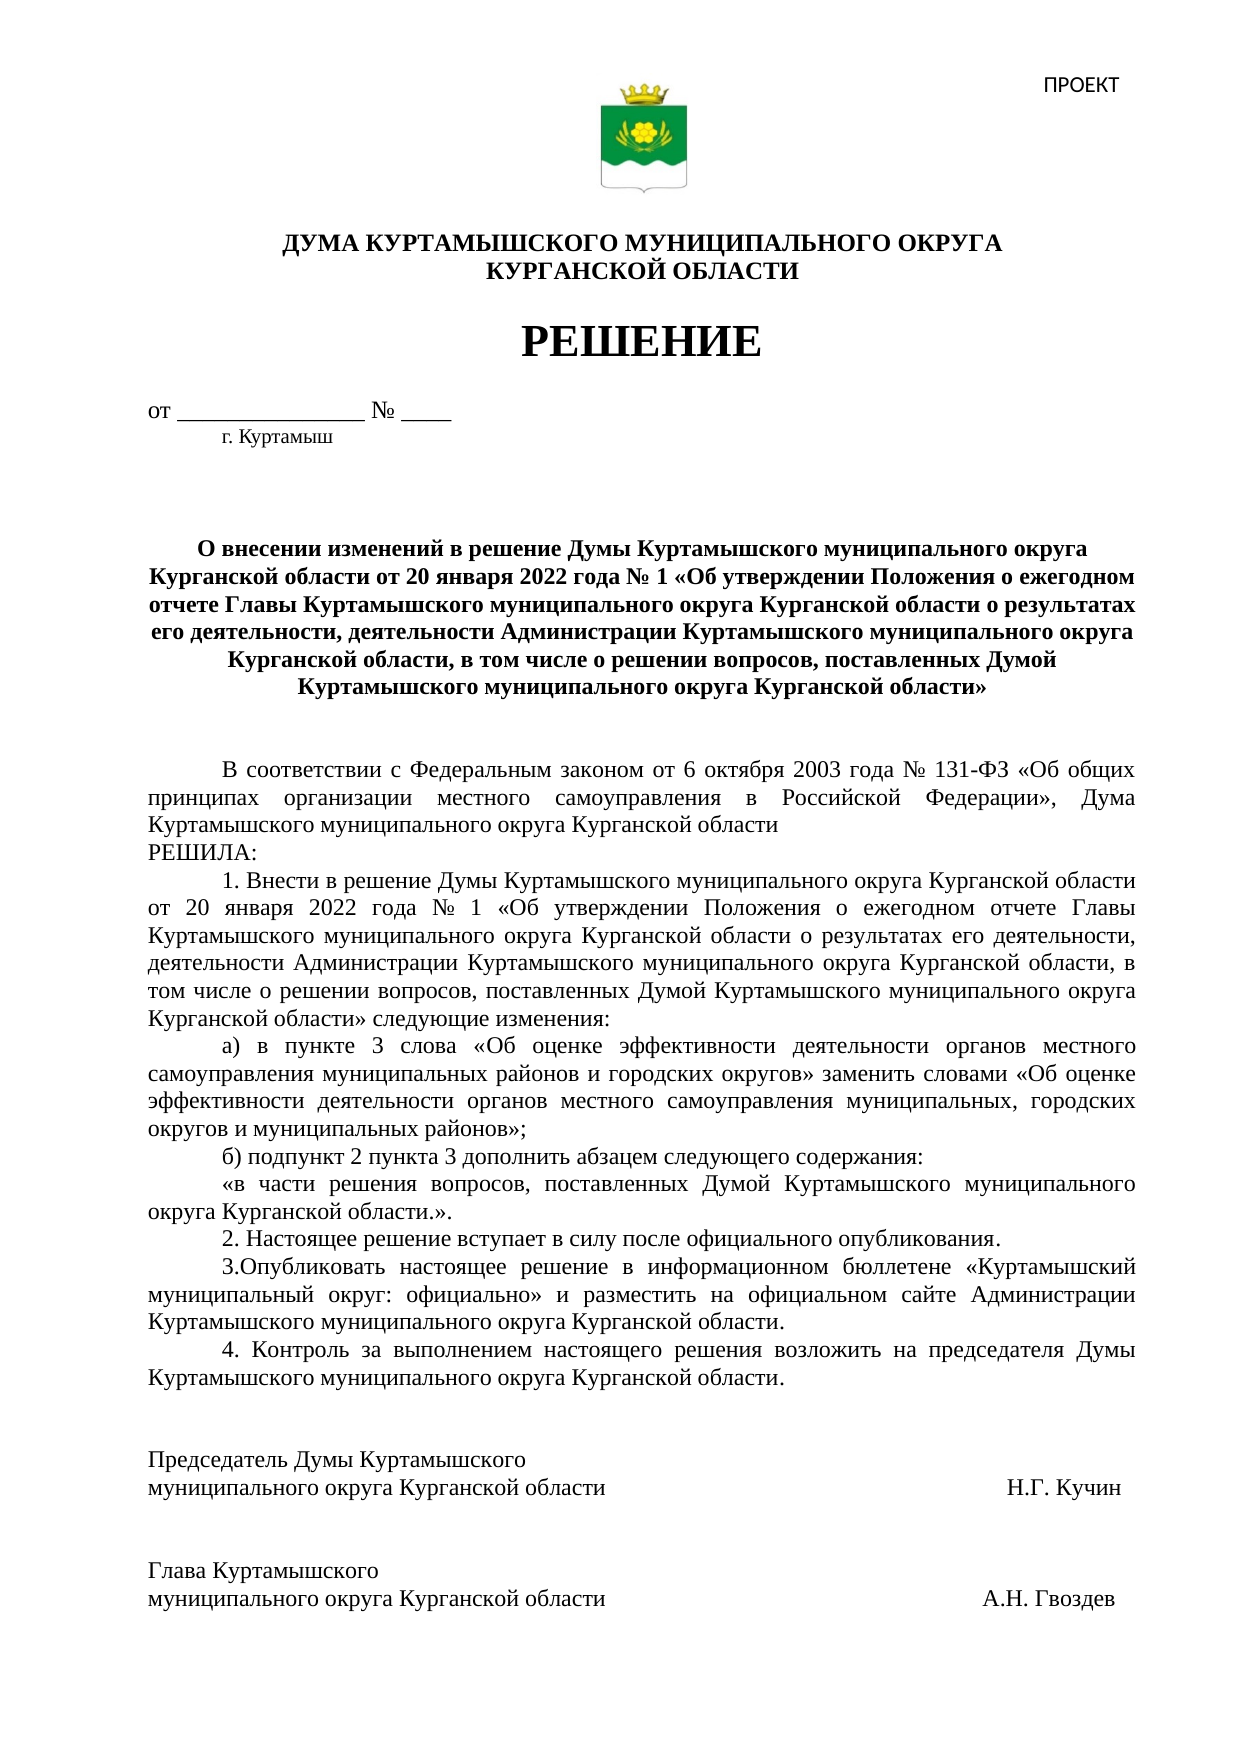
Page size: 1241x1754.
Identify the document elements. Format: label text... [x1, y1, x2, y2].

text Глава Куртамышского [148, 1556, 1137, 1584]
text г. Куртамыш [148, 424, 1137, 448]
text ДУМА КУРТАМЫШСКОГО МУНИЦИПАЛЬНОГО ОКРУГА [148, 228, 1137, 256]
text «в части решения вопросов, поставленных Думой Куртамышского муниципального округа Курганской области.». [148, 1169, 1137, 1224]
text РЕШЕНИЕ [148, 314, 1137, 367]
picture [596, 73, 689, 199]
text КУРГАНСКОЙ ОБЛАСТИ [148, 256, 1137, 285]
text 2. Настоящее решение вступает в силу после официального опубликования. [148, 1224, 1137, 1252]
text а) в пункте 3 слова «Об оценке эффективности деятельности органов местного самоуправления муниципальных районов и городских округов» заменить словами «Об оценке эффективности деятельности органов местного самоуправления муниципальных, городских округов и муниципальных районов»; [148, 1031, 1137, 1142]
text муниципального округа Курганской области Н.Г. Кучин [148, 1473, 1137, 1501]
text О внесении изменений в решение Думы Куртамышского муниципального округа Курганской области от 20 января 2022 года № 1 «Об утверждении Положения о ежегодном отчете Главы Куртамышского муниципального округа Курганской области о результатах его деятельности, деятельности Администрации Куртамышского муниципального округа Курганской области, в том числе о решении вопросов, поставленных Думой Куртамышского муниципального округа Курганской области» [148, 534, 1137, 700]
text от _______________ № ____ [401, 395, 1137, 424]
text 4. Контроль за выполнением настоящего решения возложить на председателя Думы Куртамышского муниципального округа Курганской области. [148, 1335, 1137, 1390]
text 3.Опубликовать настоящее решение в информационном бюллетене «Куртамышский муниципальный округ: официально» и разместить на официальном сайте Администрации Куртамышского муниципального округа Курганской области. [148, 1252, 1137, 1335]
text РЕШИЛА: [148, 838, 1137, 866]
text муниципального округа Курганской области А.Н. Гвоздев [148, 1584, 1137, 1611]
text Председатель Думы Куртамышского [148, 1445, 1137, 1473]
text 1. Внести в решение Думы Куртамышского муниципального округа Курганской области от 20 января 2022 года № 1 «Об утверждении Положения о ежегодном отчете Главы Куртамышского муниципального округа Курганской области о результатах его деятельности, деятельности Администрации Куртамышского муниципального округа Курганской области, в том числе о решении вопросов, поставленных Думой Куртамышского муниципального округа Курганской области» следующие изменения: [148, 866, 1137, 1031]
text б) подпункт 2 пункта 3 дополнить абзацем следующего содержания: [148, 1142, 1137, 1169]
text В соответствии с Федеральным законом от 6 октября 2003 года № 131-ФЗ «Об общих принципах организации местного самоуправления в Российской Федерации», Дума Куртамышского муниципального округа Курганской области [148, 755, 1137, 838]
